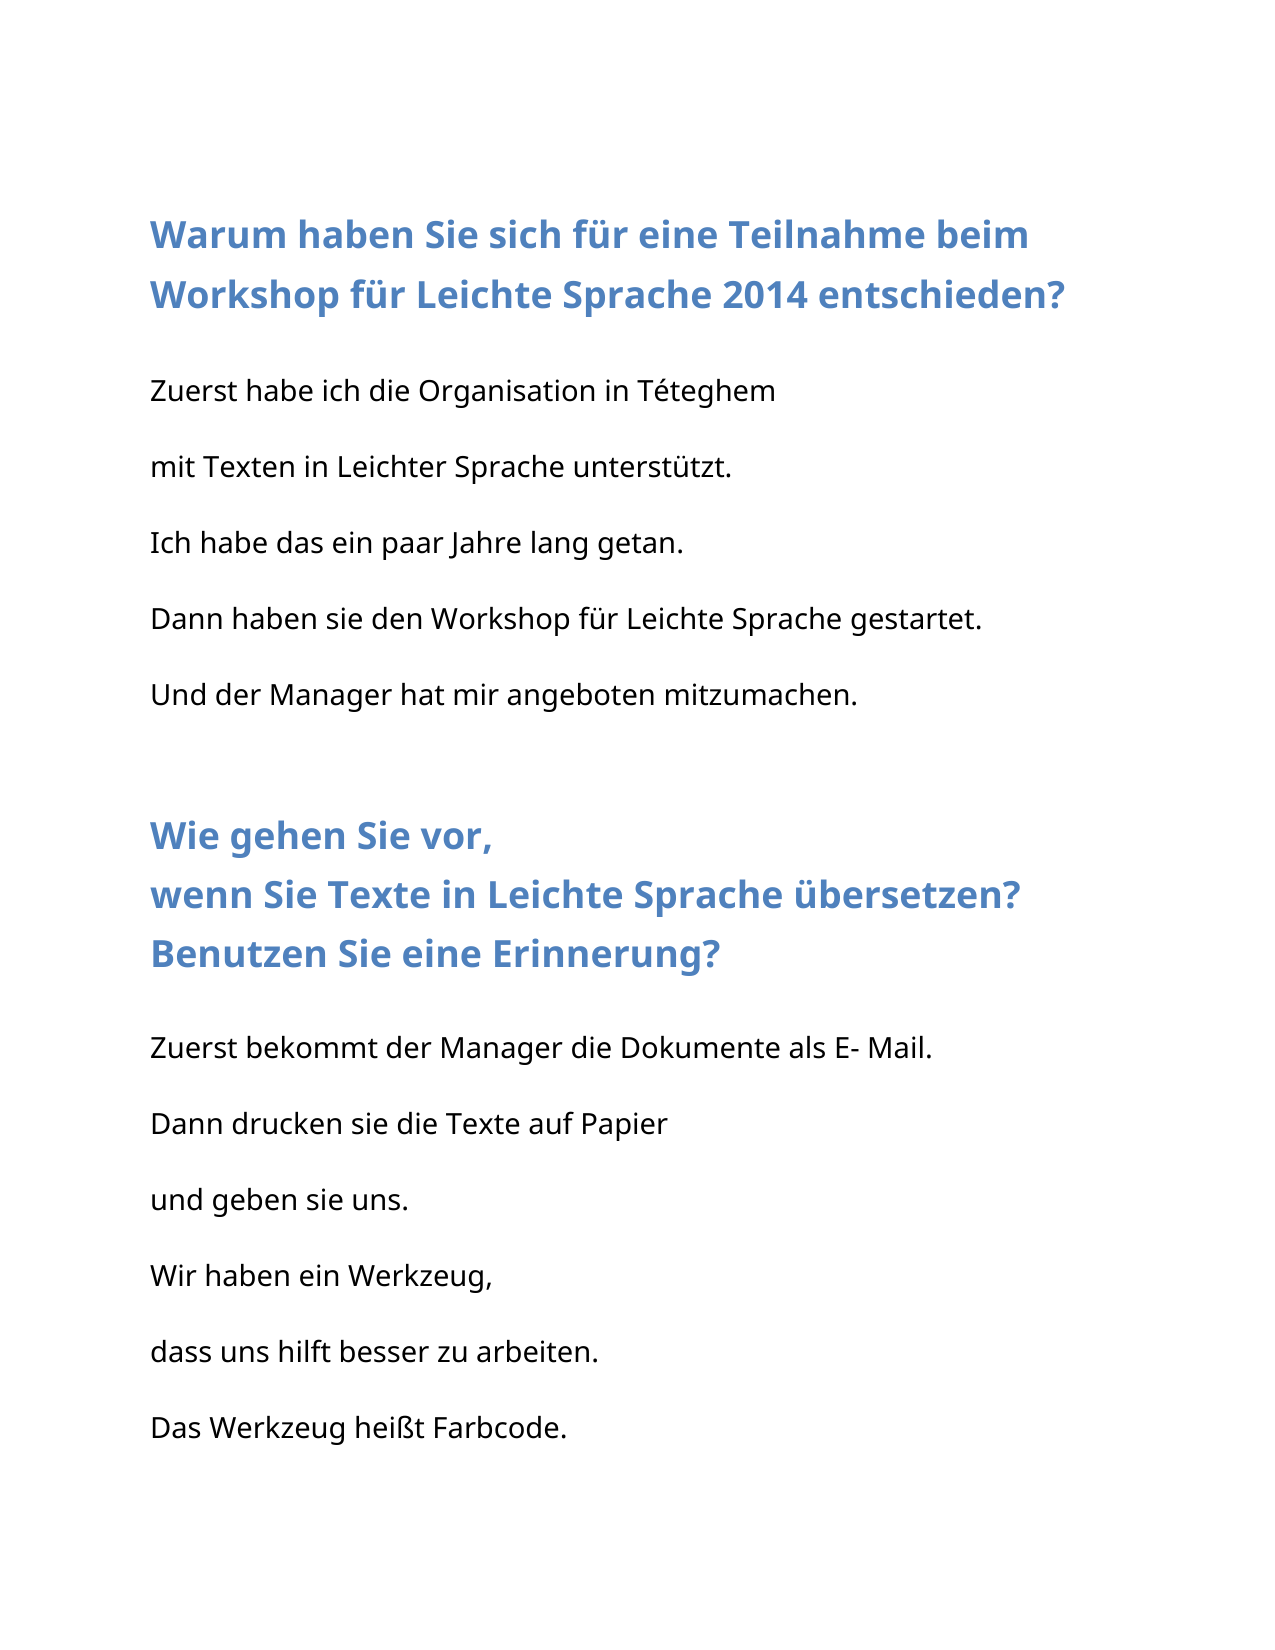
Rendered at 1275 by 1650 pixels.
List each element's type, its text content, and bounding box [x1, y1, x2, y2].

text Ich habe das ein paar Jahre lang getan. [150, 522, 1125, 562]
text dass uns hilft besser zu arbeiten. [150, 1331, 1125, 1371]
text Zuerst bekommt der Manager die Dokumente als E- Mail. [150, 1027, 1125, 1067]
text mit Texten in Leichter Sprache unterstützt. [150, 446, 1125, 486]
text Dann haben sie den Workshop für Leichte Sprache gestartet. [150, 598, 1125, 638]
text und geben sie uns. [150, 1179, 1125, 1219]
subtitle Benutzen Sie eine Erinnerung? [150, 928, 1125, 979]
text Wir haben ein Werkzeug, [150, 1255, 1125, 1295]
subtitle wenn Sie Texte in Leichte Sprache übersetzen? [150, 868, 1125, 919]
subtitle Wie gehen Sie vor, [150, 809, 1125, 860]
text Das Werkzeug heißt Farbcode. [150, 1408, 1125, 1447]
text Zuerst habe ich die Organisation in Téteghem [150, 370, 1125, 409]
subtitle Warum haben Sie sich für eine Teilnahme beim [150, 209, 1125, 260]
subtitle Workshop für Leichte Sprache 2014 entschieden? [150, 268, 1125, 319]
text Und der Manager hat mir angeboten mitzumachen. [150, 674, 1125, 714]
text Dann drucken sie die Texte auf Papier [150, 1103, 1125, 1143]
